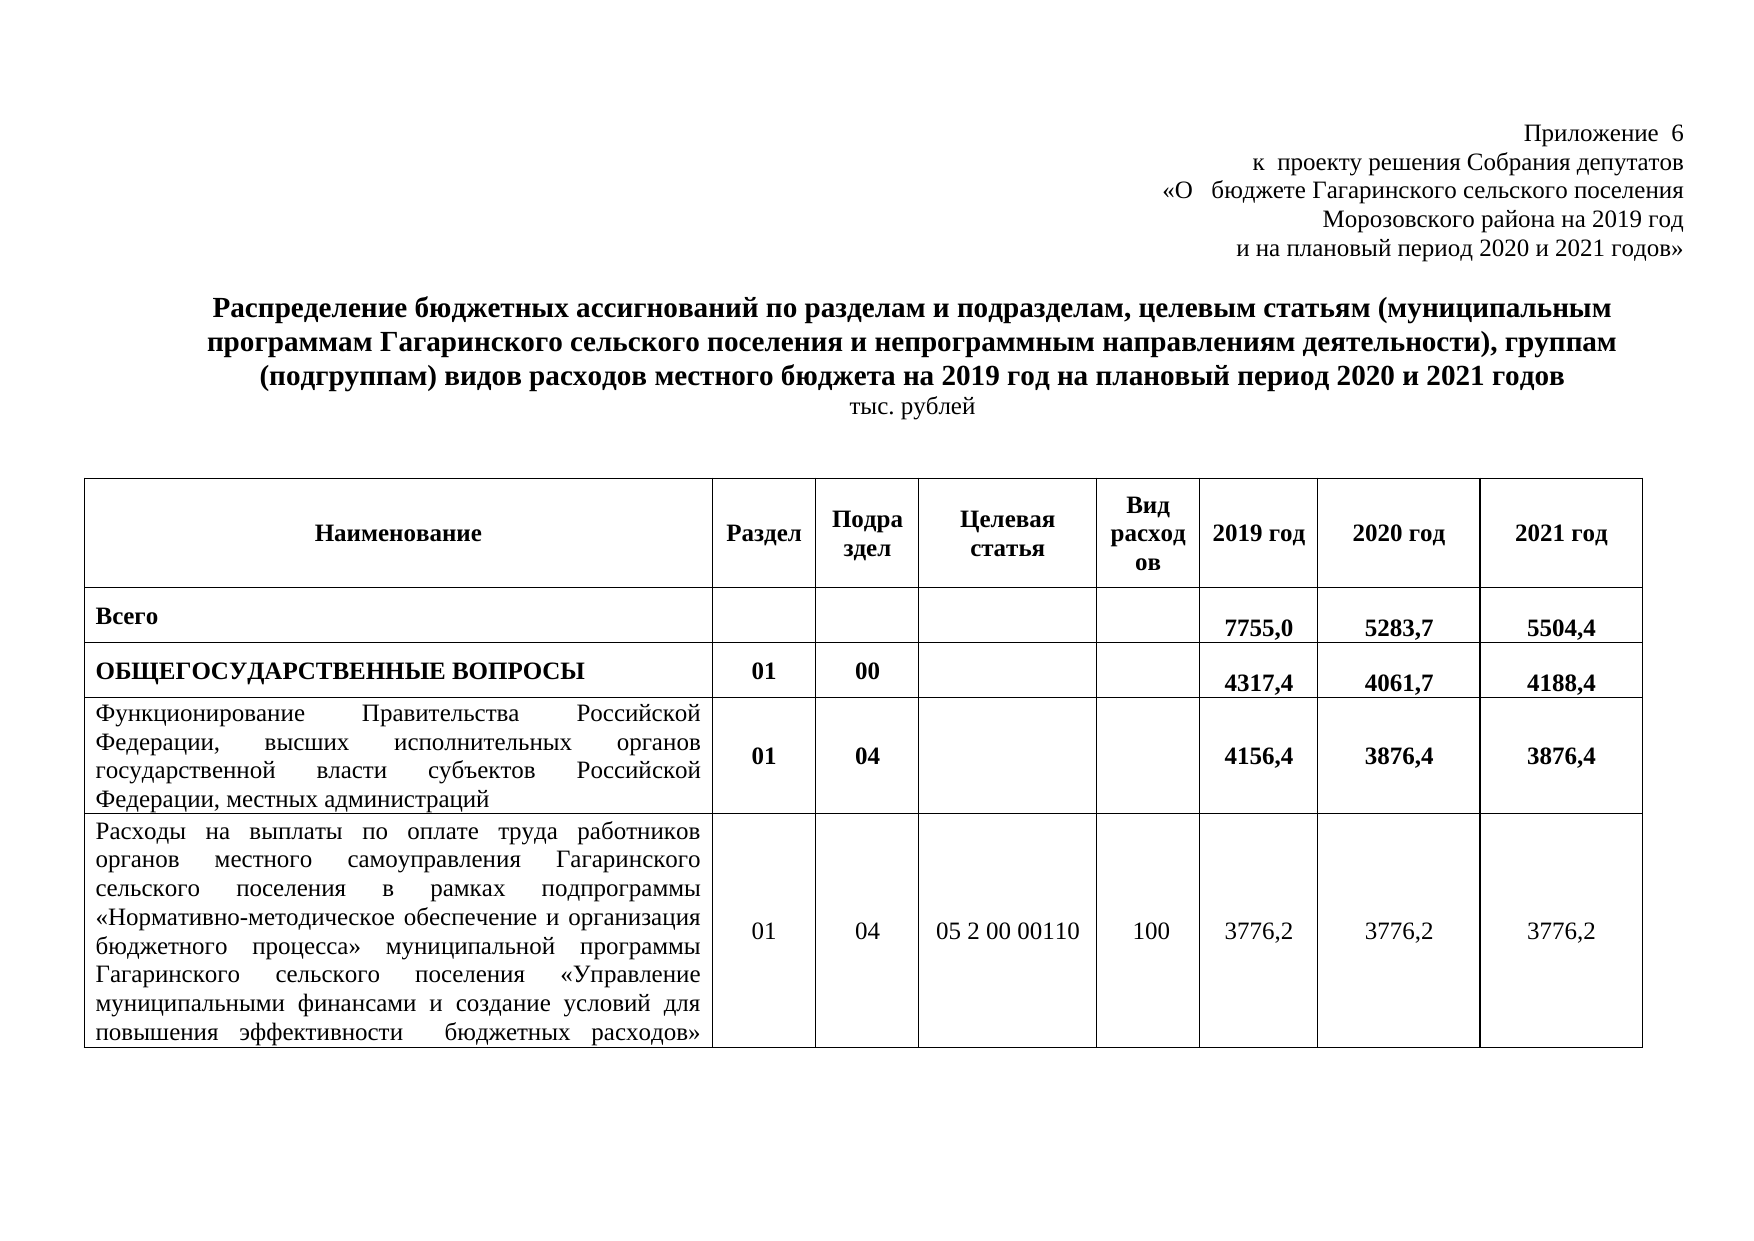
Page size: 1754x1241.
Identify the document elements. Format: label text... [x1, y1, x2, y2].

table_cell ОБЩЕГОСУДАРСТВЕННЫЕ ВОПРОСЫ [85, 643, 712, 697]
table_cell Подраздел [816, 479, 918, 587]
table_cell 01 [713, 643, 815, 697]
table_cell [1097, 588, 1199, 642]
table_cell [713, 588, 815, 642]
table_cell 100 [1097, 814, 1199, 1047]
table_cell 01 [713, 698, 815, 813]
table_cell 4317,4 [1200, 643, 1317, 697]
table_cell 4188,4 [1481, 643, 1642, 697]
table_cell 4061,7 [1318, 643, 1479, 697]
table_cell 5283,7 [1318, 588, 1479, 642]
table_cell 3876,4 [1318, 698, 1479, 813]
table_cell 7755,0 [1200, 588, 1317, 642]
table_cell 3776,2 [1318, 814, 1479, 1047]
table_cell 04 [816, 698, 918, 813]
table_cell 04 [816, 814, 918, 1047]
table_cell 05 2 00 00110 [919, 814, 1096, 1047]
table_cell [1097, 698, 1199, 813]
table_cell [1097, 643, 1199, 697]
table_cell 00 [816, 643, 918, 697]
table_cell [85, 814, 712, 1047]
table_cell 3876,4 [1481, 698, 1642, 813]
table_cell [919, 643, 1096, 697]
table_cell Функционирование Правительства Российской Федерации, высших исполнительных органов государственной власти субъектов Российской Федерации, местных администраций [85, 698, 712, 813]
table_cell 3776,2 [1200, 814, 1317, 1047]
table_cell 4156,4 [1200, 698, 1317, 813]
table_cell 2019 год [1200, 479, 1317, 587]
table_cell 5504,4 [1481, 588, 1642, 642]
table_cell 01 [713, 814, 815, 1047]
table_cell 3776,2 [1481, 814, 1642, 1047]
table_cell 2020 год [1318, 479, 1479, 587]
table_cell [919, 698, 1096, 813]
table_cell [816, 588, 918, 642]
table_cell 2021 год [1481, 479, 1642, 587]
table_cell Всего [85, 588, 712, 642]
table_cell Наименование [85, 479, 712, 587]
table_cell Вид расходов [1097, 479, 1199, 587]
table_cell Целевая статья [919, 479, 1096, 587]
table_cell Раздел [713, 479, 815, 587]
table_header Приложение 6 к проекту решения Собрания депутатов «О бюджете Гагаринского сельского поселения Морозовского района на 2019 год и на плановый период 2020 и 2021 годов» Распределение бюджетных ассигнований по разделам и подразделам, целевым статьям (муниципальным программам Гагаринского сельского поселения и непрограммным направлениям деятельности), группам (подгруппам) видов расходов местного бюджета на 2019 год на плановый период 2020 и 2021 годов тыс. рублей [130, 118, 1695, 477]
table_cell [919, 588, 1096, 642]
